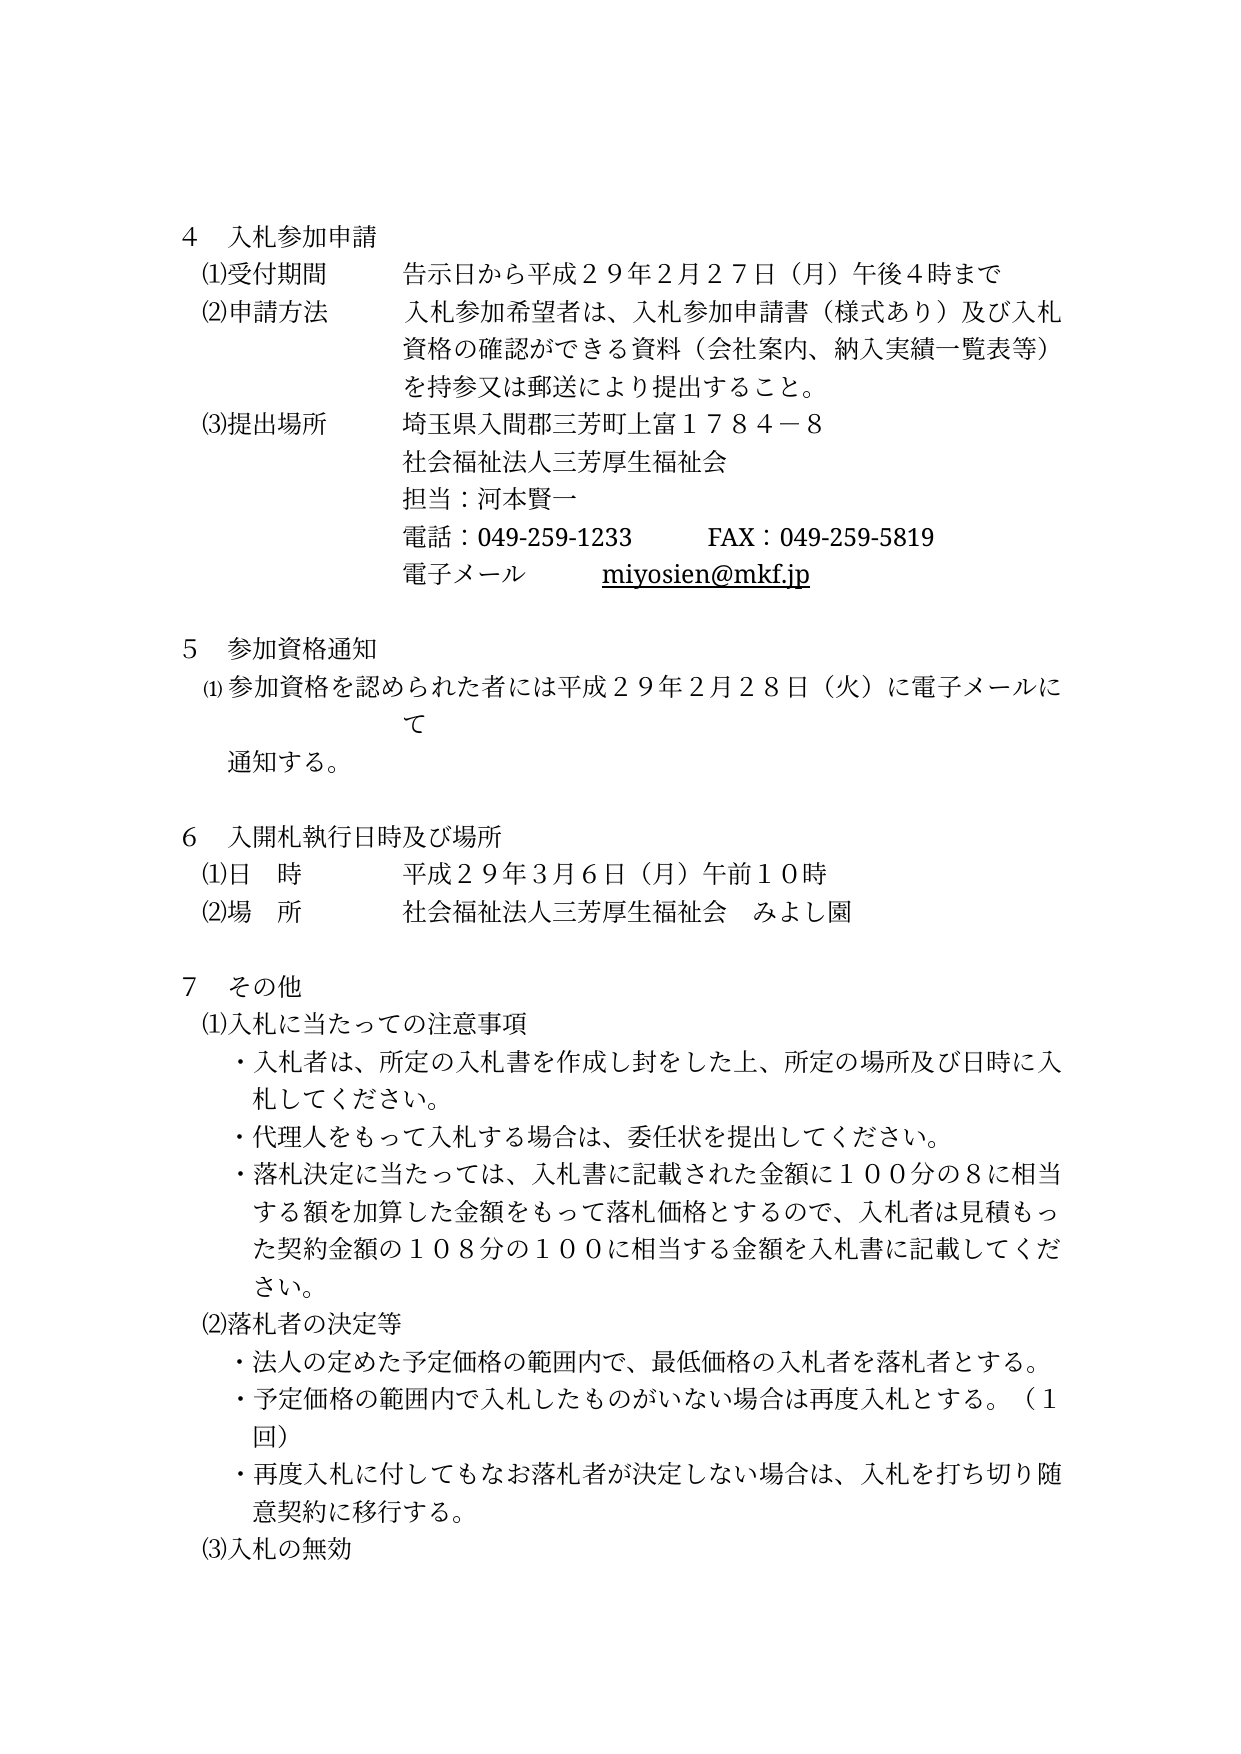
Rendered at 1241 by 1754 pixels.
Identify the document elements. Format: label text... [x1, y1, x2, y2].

text ・落札決定に当たっては、入札書に記載された金額に１００分の８に相当する額を加算した金額をもって落札価格とするので、入札者は見積もった契約金額の１０８分の１００に相当する金額を入札書に記載してください。 [177, 1154, 1063, 1304]
text ⑶入札の無効 [177, 1529, 1063, 1567]
text ・代理人をもって入札する場合は、委任状を提出してください。 [177, 1117, 1063, 1154]
text 社会福祉法人三芳厚生福祉会 [177, 442, 1063, 479]
text ⑶提出場所 埼玉県入間郡三芳町上富１７８４－８ [177, 404, 1063, 442]
text ・予定価格の範囲内で入札したものがいない場合は再度入札とする。（１回） [177, 1379, 1063, 1454]
text ⑴入札に当たっての注意事項 [177, 1004, 1063, 1042]
text ⑴日 時 平成２９年３月６日（月）午前１０時 [177, 854, 1063, 892]
text 電子メール miyosien@mkf.jp [177, 554, 1063, 592]
text ⑴参加資格を認められた者には平成２９年２月２８日（火）に電子メールにて [202, 667, 1063, 742]
text 電話：049-259-1233 FAX：049-259-5819 [177, 517, 1063, 554]
text ７ その他 [177, 967, 1063, 1004]
text ⑵落札者の決定等 [177, 1304, 1063, 1342]
text 担当：河本賢一 [177, 479, 1063, 517]
text ⑵申請方法 入札参加希望者は、入札参加申請書（様式あり）及び入札資格の確認ができる資料（会社案内、納入実績一覧表等）を持参又は郵送により提出すること。 [177, 292, 1063, 404]
text ５ 参加資格通知 [177, 629, 1063, 667]
text ⑵場 所 社会福祉法人三芳厚生福祉会 みよし園 [177, 892, 1063, 929]
text ・再度入札に付してもなお落札者が決定しない場合は、入札を打ち切り随意契約に移行する。 [177, 1454, 1063, 1529]
text ・法人の定めた予定価格の範囲内で、最低価格の入札者を落札者とする。 [177, 1342, 1063, 1379]
text ６ 入開札執行日時及び場所 [177, 817, 1063, 854]
text ⑴受付期間 告示日から平成２９年２月２７日（月）午後４時まで [177, 254, 1063, 292]
text ４ 入札参加申請 [177, 217, 1063, 254]
text ・入札者は、所定の入札書を作成し封をした上、所定の場所及び日時に入札してください。 [177, 1042, 1063, 1117]
text 通知する。 [227, 742, 1063, 779]
